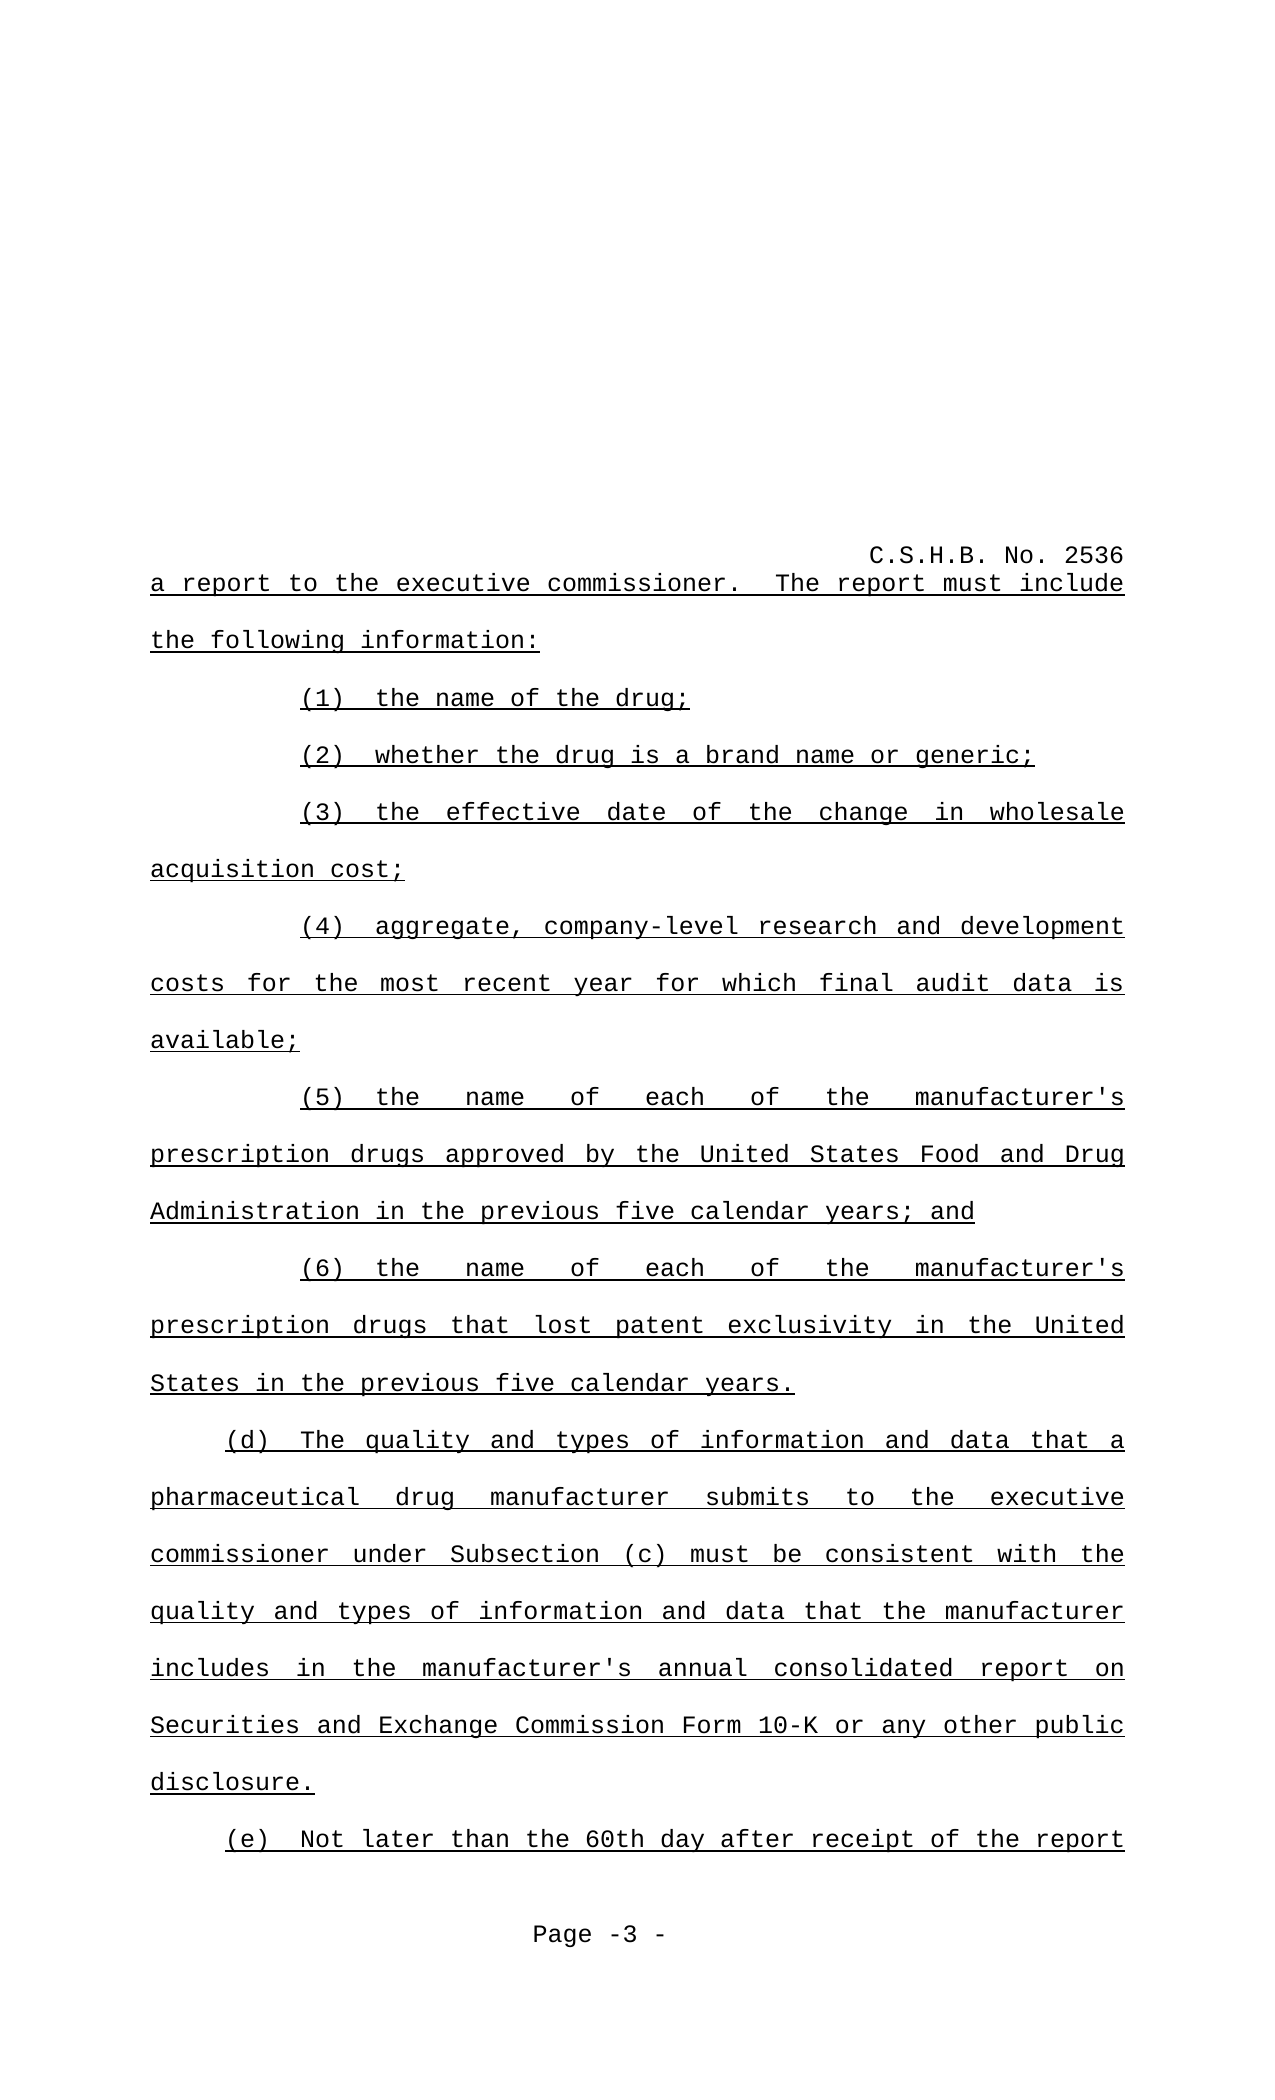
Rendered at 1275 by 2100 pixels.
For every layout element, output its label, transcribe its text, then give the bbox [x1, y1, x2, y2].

text (d) The quality and types of information and data that a pharmaceutical drug manufacturer submits to the executive commissioner under Subsection (c) must be consistent with the quality and types of information and data that the manufacturer includes in the manufacturer's annual consolidated report on Securities and Exchange Commission Form 10-K or any other public disclosure. [150, 1566, 1125, 1622]
text (6) the name of each of the manufacturer's prescription drugs that lost patent exclusivity in the United States in the previous five calendar years. [150, 1256, 1125, 1336]
text (5) the name of each of the manufacturer's prescription drugs approved by the United States Food and Drug Administration in the previous five calendar years; and [150, 1084, 1125, 1165]
text (4) aggregate, company-level research and development costs for the most recent year for which final audit data is available; [150, 995, 1125, 1056]
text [150, 1827, 1125, 1855]
text (d) The quality and types of information and data that a pharmaceutical drug manufacturer submits to the executive commissioner under Subsection (c) must be consistent with the quality and types of information and data that the manufacturer includes in the manufacturer's annual consolidated report on Securities and Exchange Commission Form 10-K or any other public disclosure. [150, 1737, 1125, 1798]
text (d) The quality and types of information and data that a pharmaceutical drug manufacturer submits to the executive commissioner under Subsection (c) must be consistent with the quality and types of information and data that the manufacturer includes in the manufacturer's annual consolidated report on Securities and Exchange Commission Form 10-K or any other public disclosure. [150, 1680, 1125, 1736]
text (5) the name of each of the manufacturer's prescription drugs approved by the United States Food and Drug Administration in the previous five calendar years; and [150, 1167, 1125, 1227]
text (d) The quality and types of information and data that a pharmaceutical drug manufacturer submits to the executive commissioner under Subsection (c) must be consistent with the quality and types of information and data that the manufacturer includes in the manufacturer's annual consolidated report on Securities and Exchange Commission Form 10-K or any other public disclosure. [150, 1623, 1125, 1679]
text (4) aggregate, company-level research and development costs for the most recent year for which final audit data is available; [150, 913, 1125, 994]
text (2) whether the drug is a brand name or generic; [150, 742, 1125, 771]
text (3) the effective date of the change in wholesale acquisition cost; [150, 799, 1125, 885]
text (d) The quality and types of information and data that a pharmaceutical drug manufacturer submits to the executive commissioner under Subsection (c) must be consistent with the quality and types of information and data that the manufacturer includes in the manufacturer's annual consolidated report on Securities and Exchange Commission Form 10-K or any other public disclosure. [150, 1509, 1125, 1565]
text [150, 571, 1125, 594]
text (d) The quality and types of information and data that a pharmaceutical drug manufacturer submits to the executive commissioner under Subsection (c) must be consistent with the quality and types of information and data that the manufacturer includes in the manufacturer's annual consolidated report on Securities and Exchange Commission Form 10-K or any other public disclosure. [150, 1427, 1125, 1508]
text (1) the name of the drug; [150, 685, 1125, 713]
text (6) the name of each of the manufacturer's prescription drugs that lost patent exclusivity in the United States in the previous five calendar years. [150, 1338, 1125, 1398]
